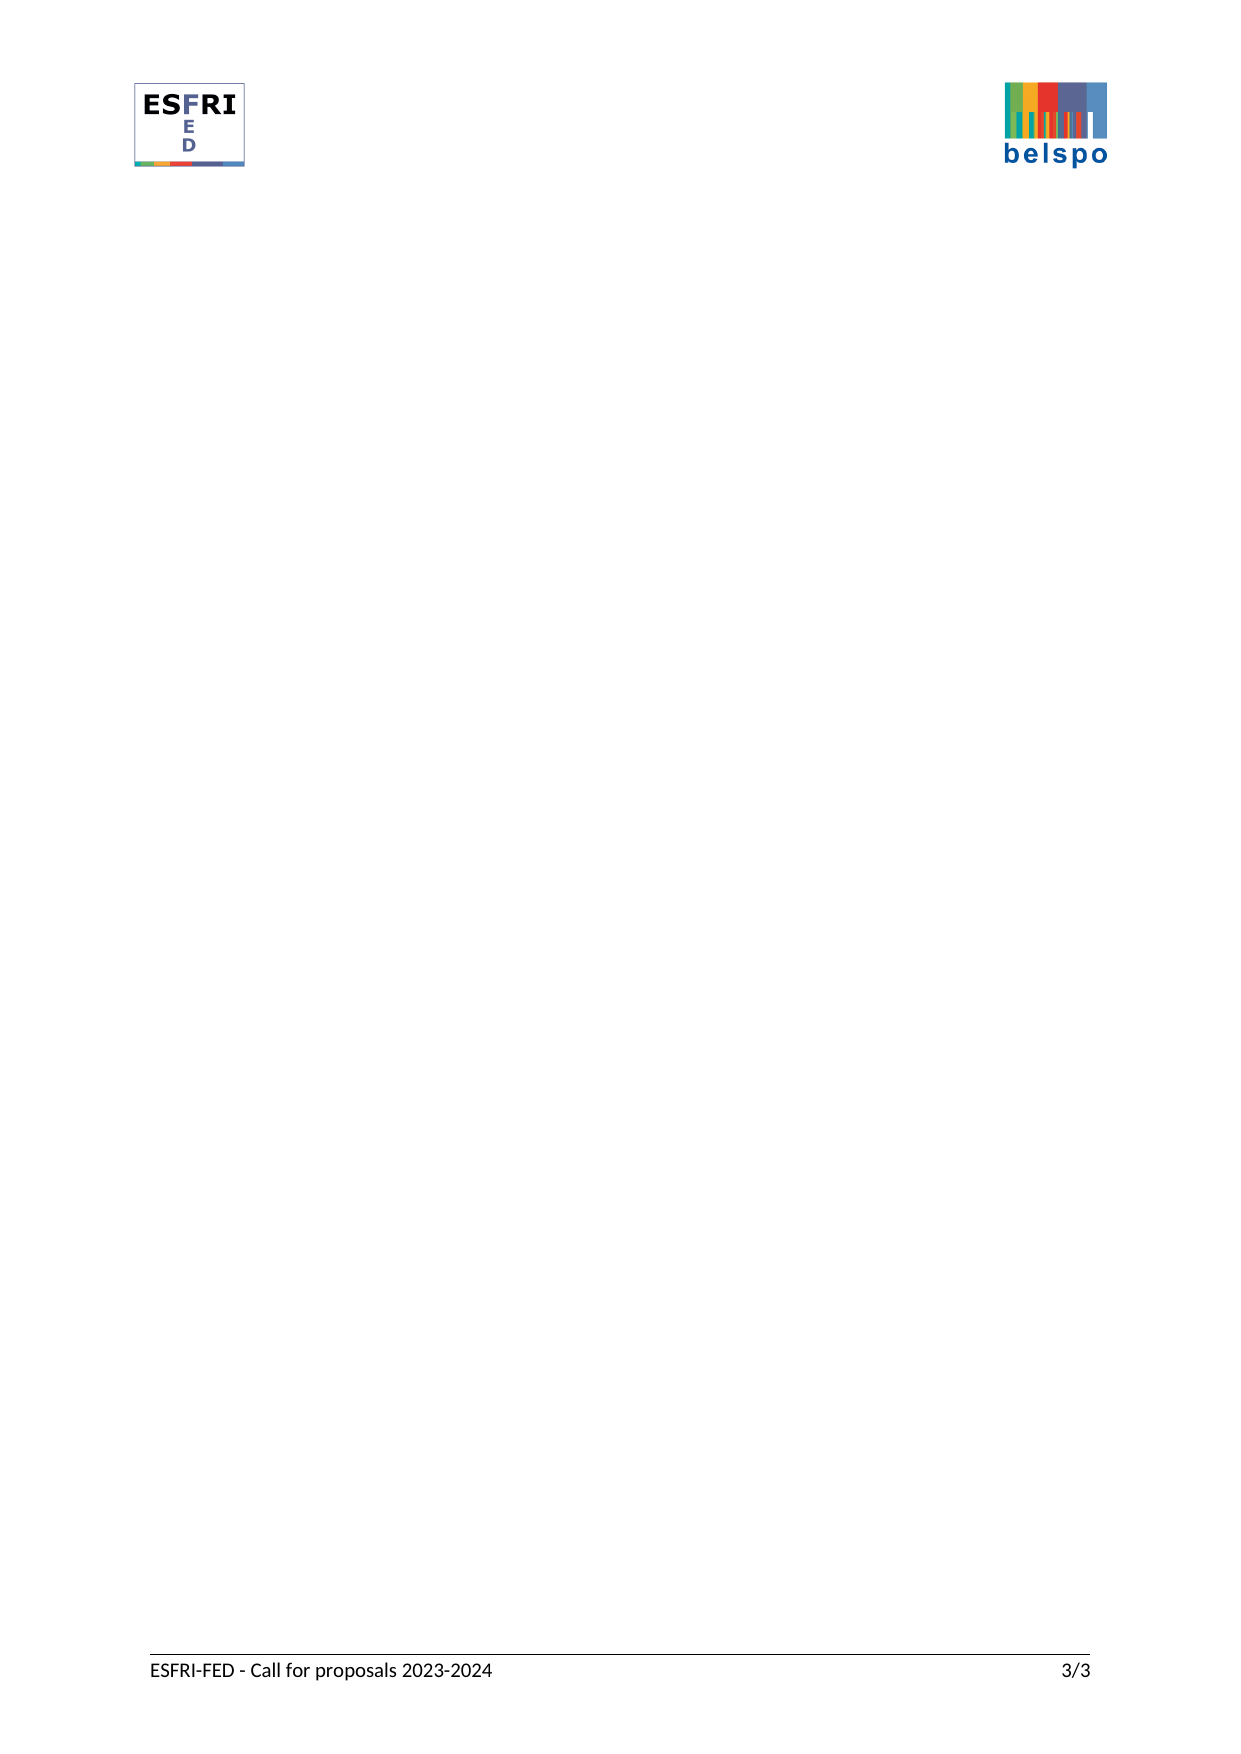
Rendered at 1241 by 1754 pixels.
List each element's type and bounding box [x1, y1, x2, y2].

picture [1003, 81, 1108, 169]
picture [132, 81, 246, 168]
